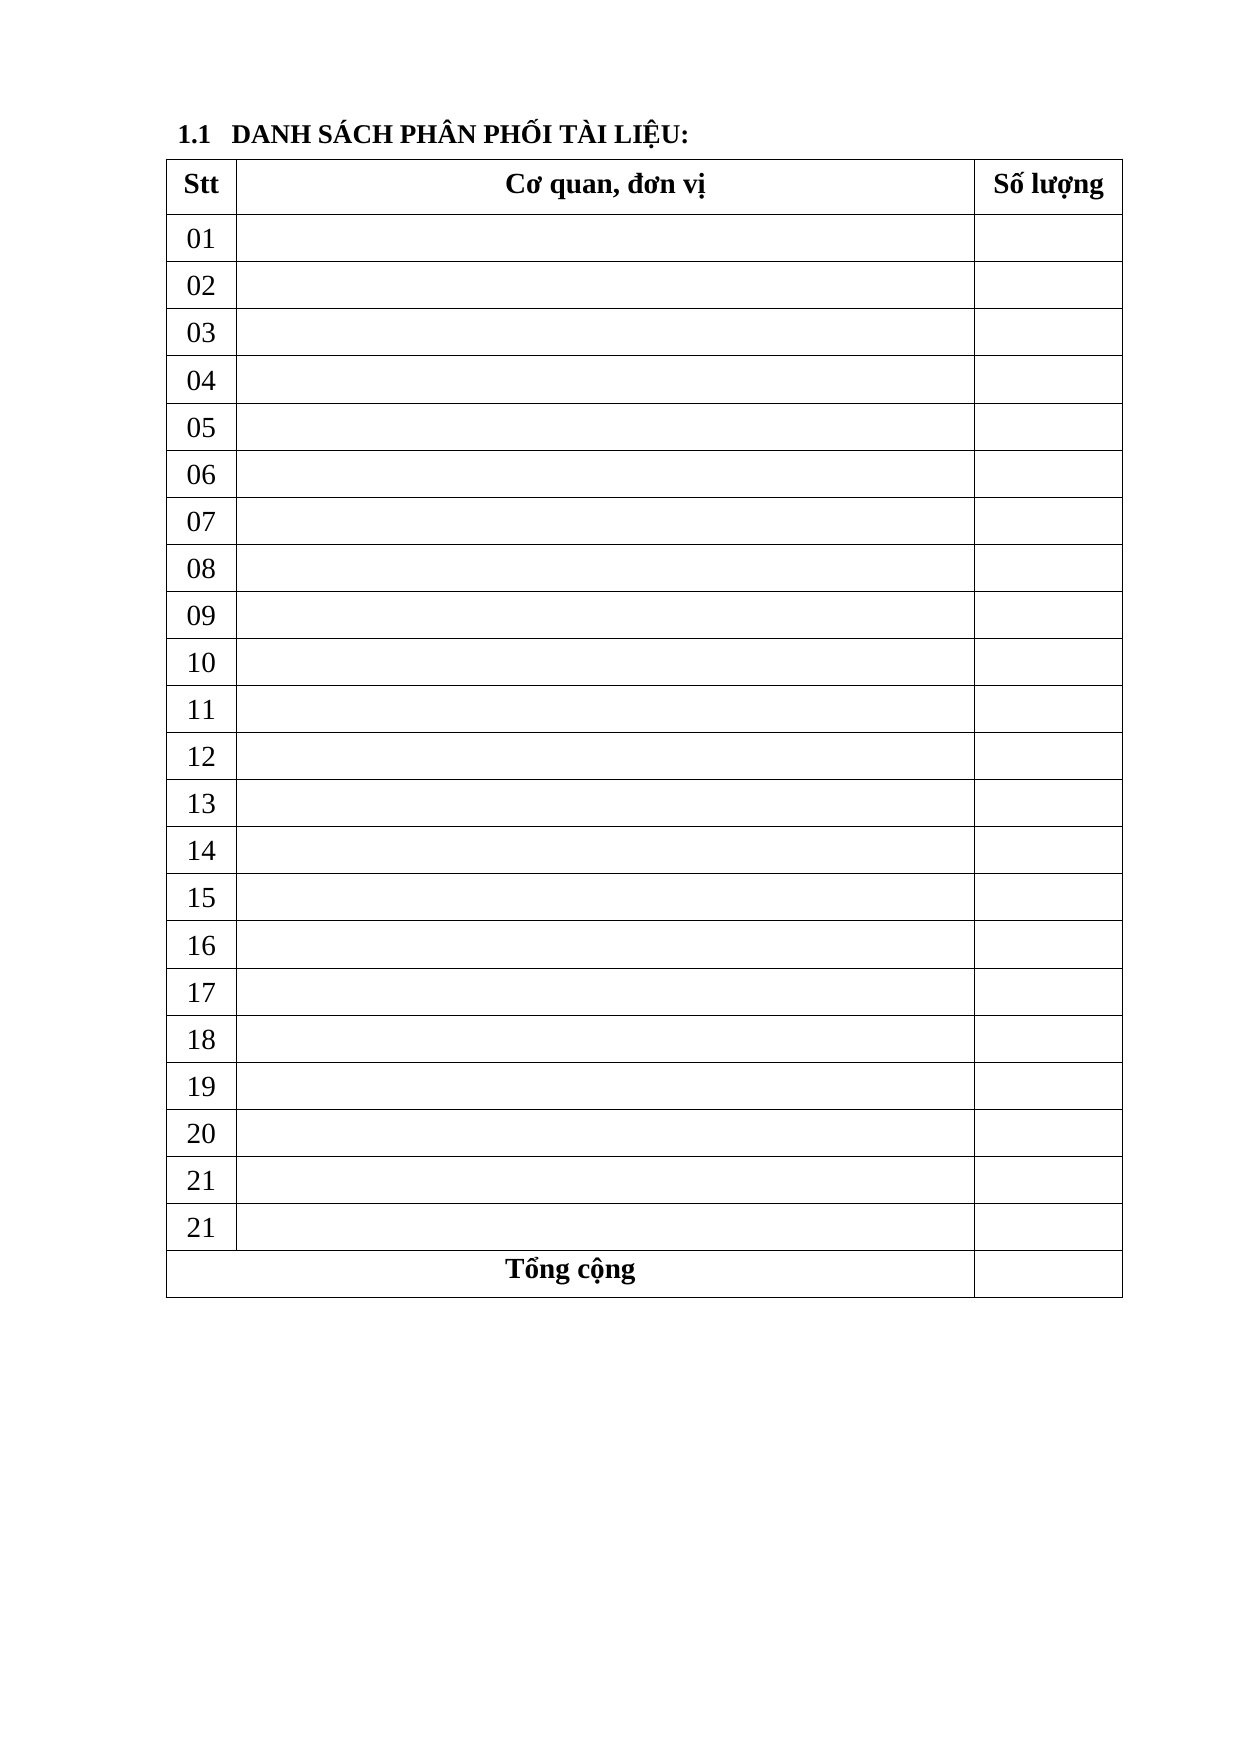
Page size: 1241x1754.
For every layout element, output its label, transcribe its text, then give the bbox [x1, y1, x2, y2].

table_cell 18 [167, 1016, 236, 1062]
table_cell 04 [167, 356, 236, 402]
table_cell [237, 969, 974, 1014]
table_cell 12 [167, 733, 236, 779]
table_cell 13 [167, 780, 236, 826]
table_cell [975, 1251, 1122, 1297]
table_header Cơ quan, đơn vị [237, 160, 974, 214]
table_cell [975, 404, 1122, 449]
table_header Stt [167, 160, 236, 214]
table_cell [237, 309, 974, 355]
table_cell [237, 733, 974, 779]
table_header Số lượng [975, 160, 1122, 214]
list 1.1 DANH SÁCH PHÂN PHỐI TÀI LIỆU: [177, 118, 1122, 149]
table_cell [237, 1110, 974, 1156]
table_cell [975, 827, 1122, 873]
table_cell 19 [167, 1063, 236, 1109]
table_cell 17 [167, 969, 236, 1014]
table_cell 01 [167, 215, 236, 261]
table_cell 15 [167, 874, 236, 920]
table_cell [237, 215, 974, 261]
table_cell [975, 921, 1122, 967]
table_cell [975, 686, 1122, 732]
table_cell [975, 309, 1122, 355]
table_cell 20 [167, 1110, 236, 1156]
table_cell [975, 874, 1122, 920]
table_cell [237, 874, 974, 920]
table_cell [237, 545, 974, 591]
table_cell 02 [167, 262, 236, 308]
table_cell [975, 1157, 1122, 1203]
table_cell Tổng cộng [167, 1251, 974, 1297]
table_cell [237, 1063, 974, 1109]
table_cell 03 [167, 309, 236, 355]
table_cell [237, 498, 974, 544]
table_cell 06 [167, 451, 236, 497]
table_cell [975, 215, 1122, 261]
table_cell [975, 356, 1122, 402]
table_cell 11 [167, 686, 236, 732]
table_cell [975, 969, 1122, 1014]
table_cell 14 [167, 827, 236, 873]
table_cell [237, 827, 974, 873]
table_cell [975, 1110, 1122, 1156]
table_cell [237, 780, 974, 826]
table_cell [975, 1063, 1122, 1109]
table_cell [237, 451, 974, 497]
table_cell [975, 1204, 1122, 1250]
table_cell 21 [167, 1157, 236, 1203]
table_cell [237, 1157, 974, 1203]
table_cell [975, 545, 1122, 591]
table_cell [237, 356, 974, 402]
table_cell [975, 262, 1122, 308]
table_cell [237, 639, 974, 685]
table_cell 08 [167, 545, 236, 591]
table_cell [237, 1204, 974, 1250]
table_cell 07 [167, 498, 236, 544]
table_cell 21 [167, 1204, 236, 1250]
table_cell [237, 1016, 974, 1062]
table_cell [975, 1016, 1122, 1062]
table_cell 16 [167, 921, 236, 967]
table_cell [237, 686, 974, 732]
table_cell 09 [167, 592, 236, 638]
table_cell 10 [167, 639, 236, 685]
table_cell [237, 262, 974, 308]
table_cell 05 [167, 404, 236, 449]
table_cell [237, 921, 974, 967]
table_cell [975, 780, 1122, 826]
table_cell [975, 639, 1122, 685]
table_cell [237, 404, 974, 449]
table_cell [975, 498, 1122, 544]
table_cell [975, 592, 1122, 638]
table_cell [975, 733, 1122, 779]
table_cell [237, 592, 974, 638]
table_cell [975, 451, 1122, 497]
